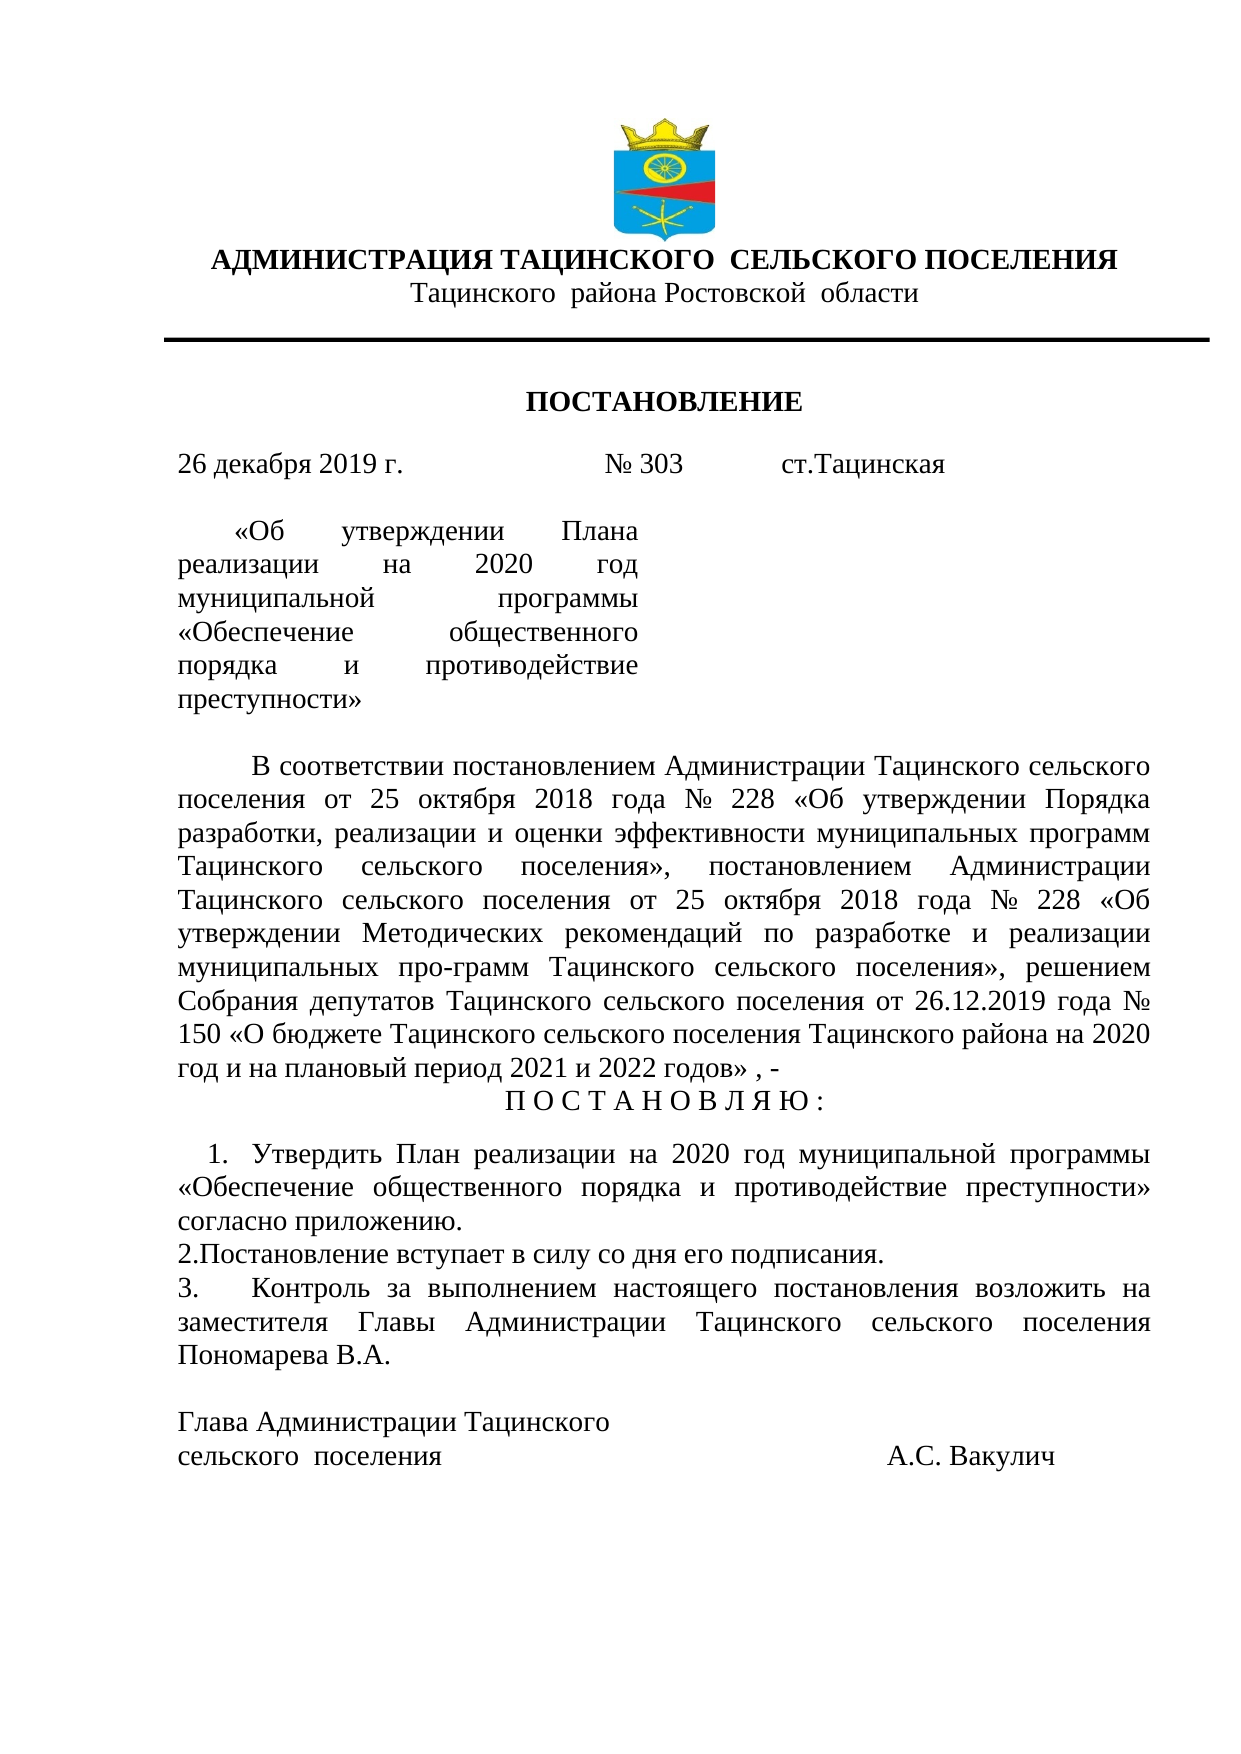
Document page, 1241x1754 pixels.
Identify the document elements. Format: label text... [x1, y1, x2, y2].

subtitle АДМИНИСТРАЦИЯ ТАЦИНСКОГО СЕЛЬСКОГО ПОСЕЛЕНИЯ [177, 242, 1152, 275]
text Глава Администрации Тацинского [177, 1404, 1152, 1438]
text сельского поселения А.С. Вакулич [177, 1438, 1152, 1471]
text 26 декабря 2019 г. № 303 ст.Тацинская [177, 446, 1152, 479]
table_header «Об утверждении Плана реализации на 2020 год муниципальной программы «Обеспечение общественного порядка и противодействие преступности» [166, 513, 650, 714]
text В соответствии постановлением Администрации Тацинского сельского поселения от 25 октября 2018 года № 228 «Об утверждении Порядка разработки, реализации и оценки эффективности муниципальных программ Тацинского сельского поселения», постановлением Администрации Тацинского сельского поселения от 25 октября 2018 года № 228 «Об утверждении Методических рекомендаций по разработке и реализации муниципальных про-грамм Тацинского сельского поселения», решением Собрания депутатов Тацинского сельского поселения от 26.12.2019 года № 150 «О бюджете Тацинского сельского поселения Тацинского района на 2020 год и на плановый период 2021 и 2022 годов» , - [177, 748, 1152, 1083]
text П О С Т А Н О В Л Я Ю : [177, 1083, 1152, 1117]
text 2.Постановление вступает в силу со дня его подписания. [177, 1237, 1152, 1270]
text Тацинского района Ростовской области [177, 275, 1152, 309]
text ПОСТАНОВЛЕНИЕ [177, 384, 1152, 417]
list Утвердить План реализации на 2020 год муниципальной программы «Обеспечение общественного порядка и противодействие преступности» согласно приложению. [177, 1136, 1152, 1237]
list Контроль за выполнением настоящего постановления возложить на заместителя Главы Администрации Тацинского сельского поселения Пономарева В.А. [177, 1270, 1152, 1371]
picture [613, 118, 716, 242]
